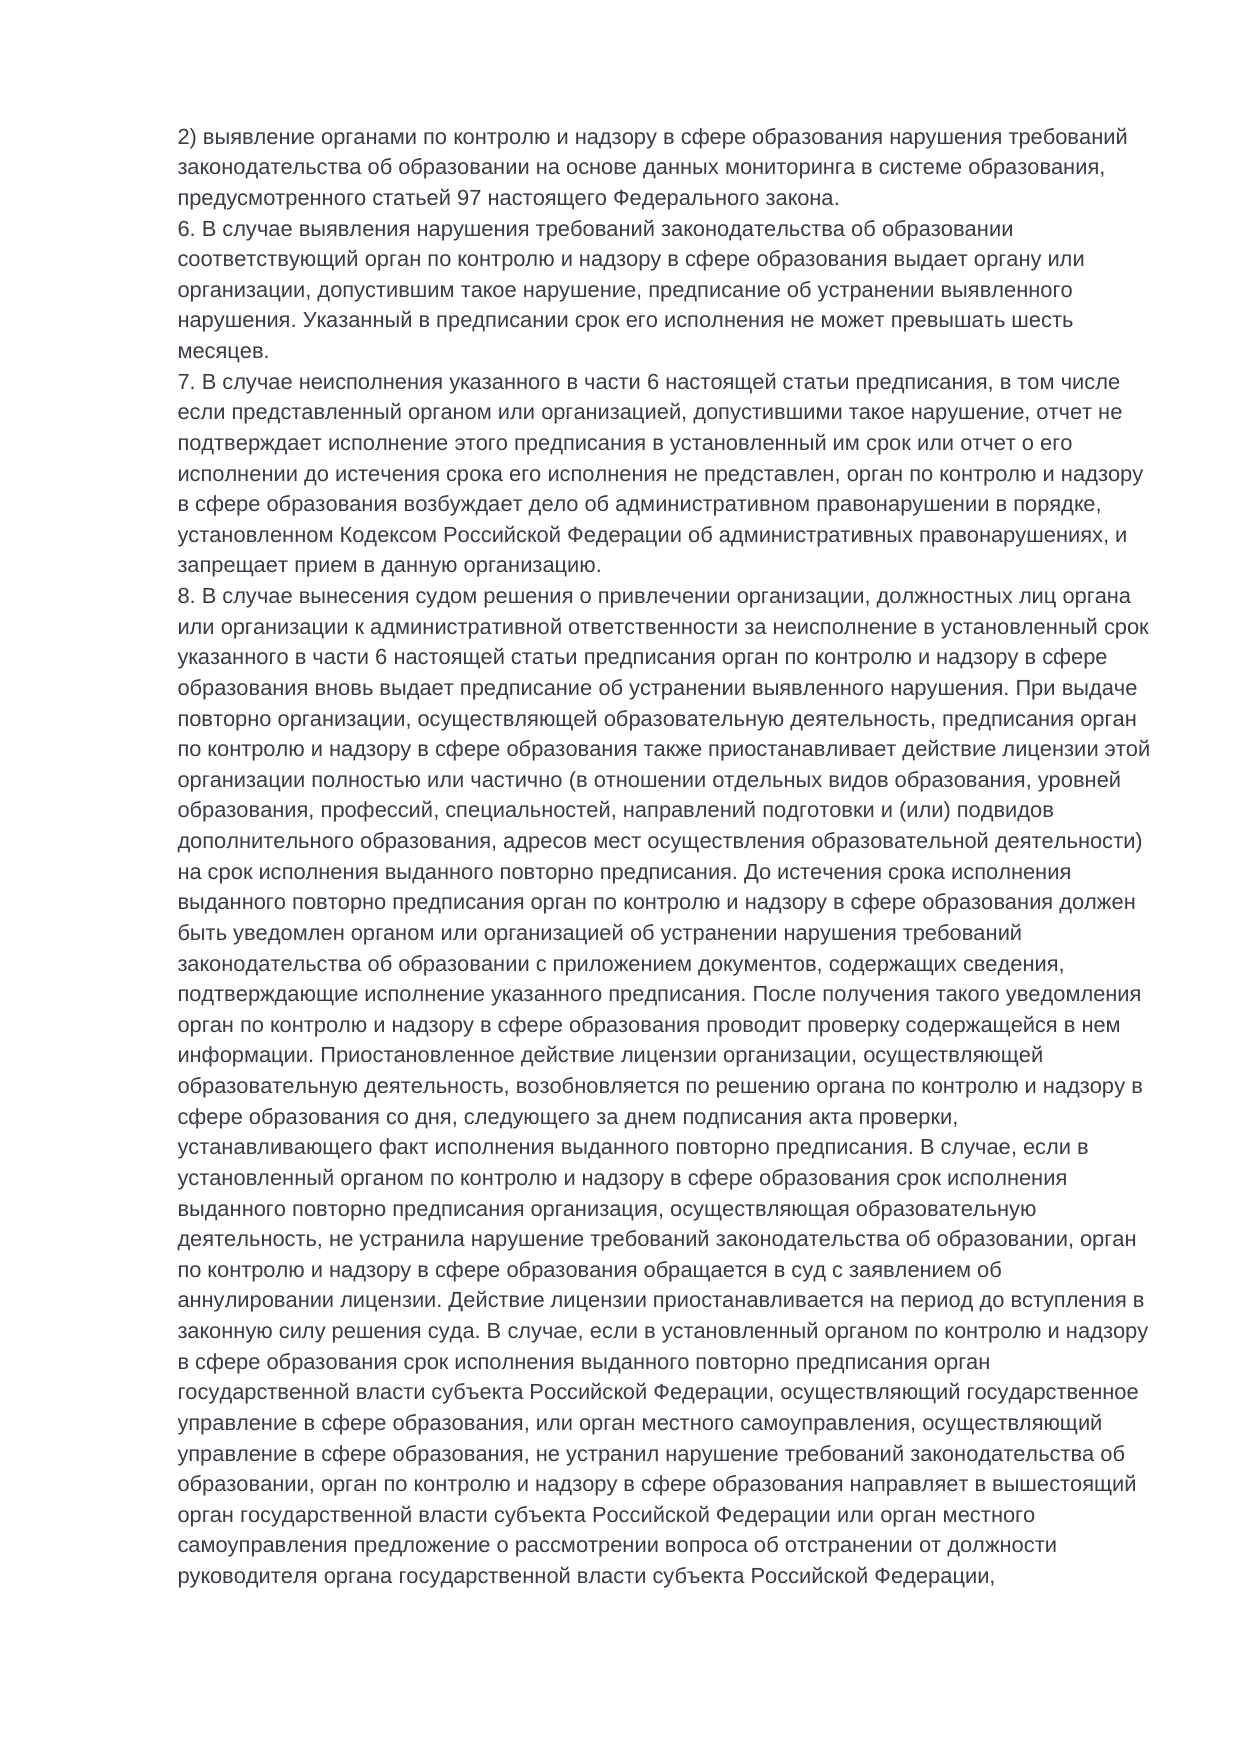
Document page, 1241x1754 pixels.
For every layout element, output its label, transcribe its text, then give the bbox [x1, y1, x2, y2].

text 2) выявление органами по контролю и надзору в сфере образования нарушения требований законодательства об образовании на основе данных мониторинга в системе образования, предусмотренного статьей 97 настоящего Федерального закона. [177, 118, 1152, 210]
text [177, 577, 1152, 1588]
text 7. В случае неисполнения указанного в части 6 настоящей статьи предписания, в том числе если представленный органом или организацией, допустившими такое нарушение, отчет не подтверждает исполнение этого предписания в установленный им срок или отчет о его исполнении до истечения срока его исполнения не представлен, орган по контролю и надзору в сфере образования возбуждает дело об административном правонарушении в порядке, установленном Кодексом Российской Федерации об административных правонарушениях, и запрещает прием в данную организацию. [177, 363, 1152, 577]
text 6. В случае выявления нарушения требований законодательства об образовании соответствующий орган по контролю и надзору в сфере образования выдает органу или организации, допустившим такое нарушение, предписание об устранении выявленного нарушения. Указанный в предписании срок его исполнения не может превышать шесть месяцев. [177, 210, 1152, 363]
